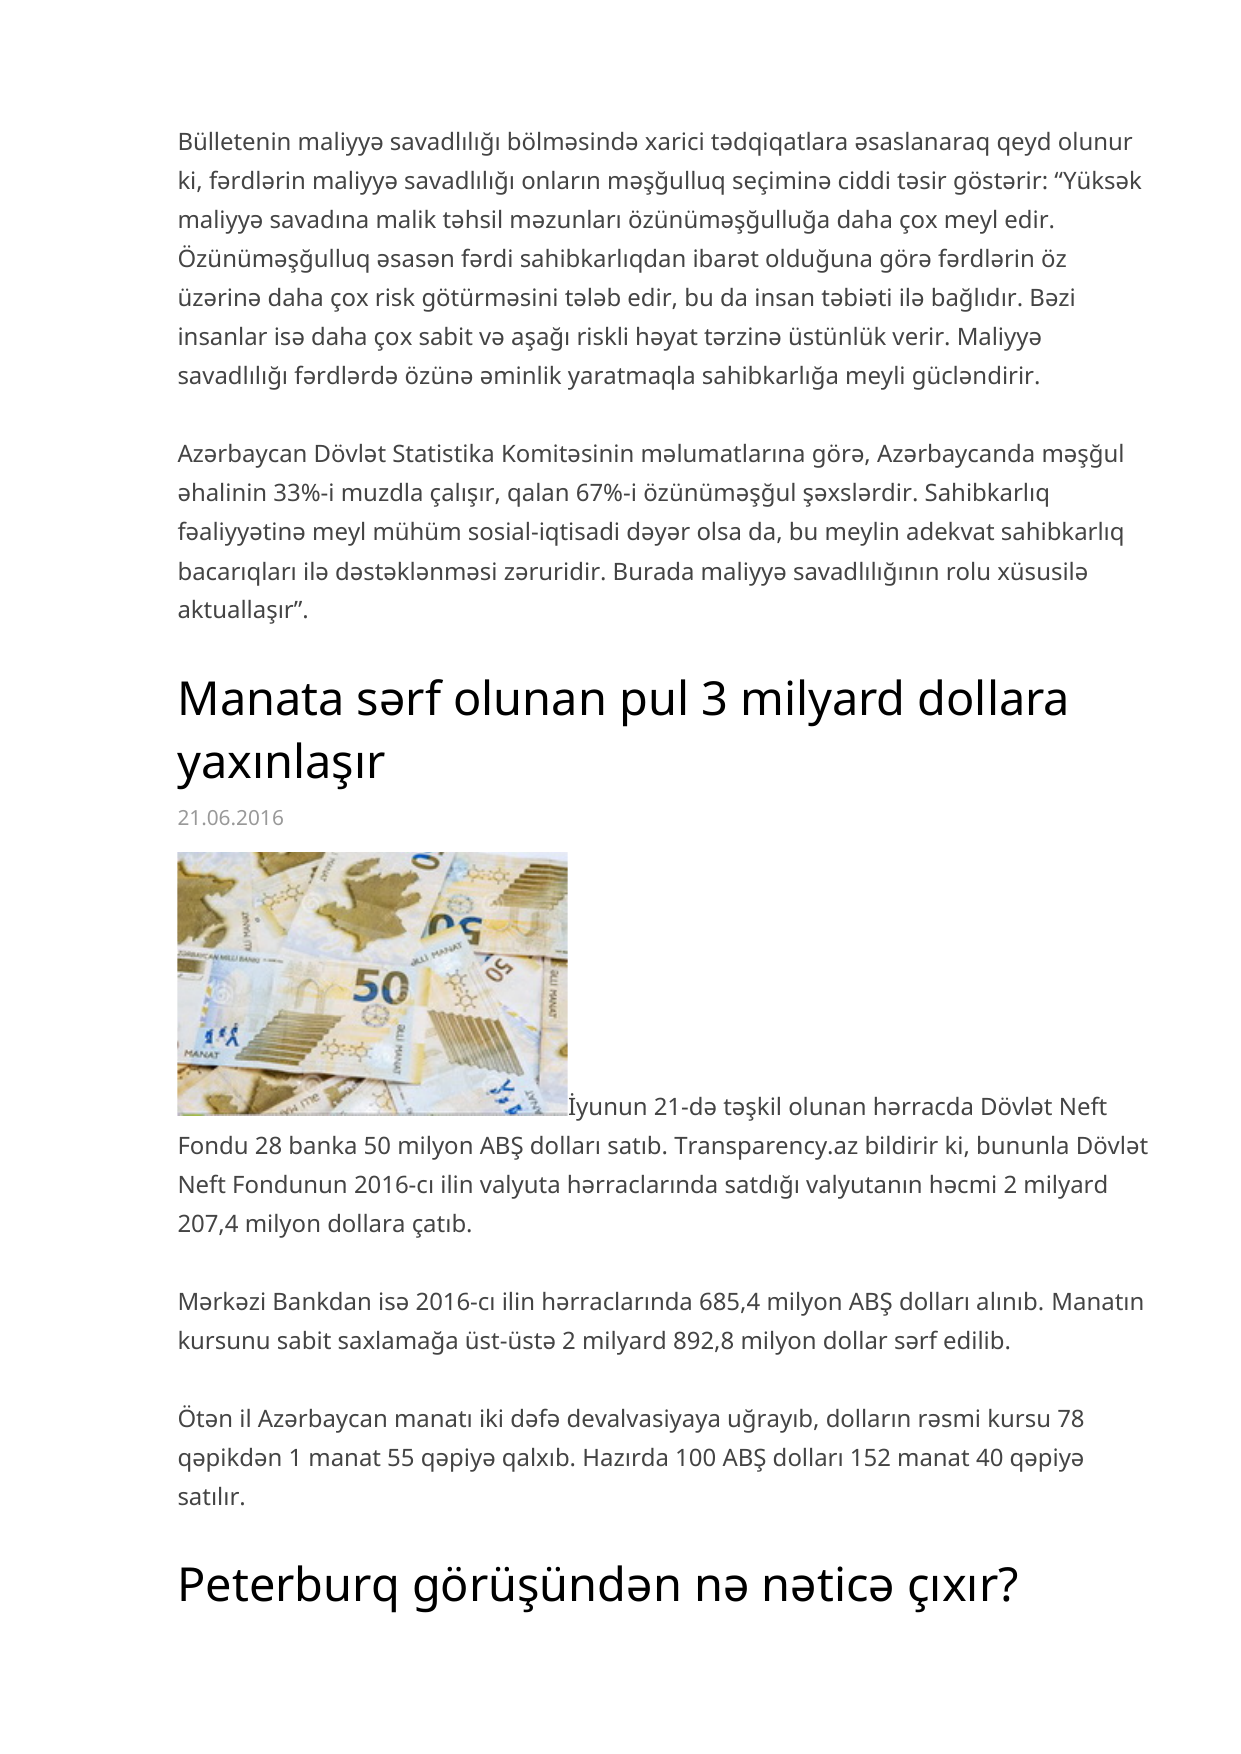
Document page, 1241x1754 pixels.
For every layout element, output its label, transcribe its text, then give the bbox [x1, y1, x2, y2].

text Bülletenin maliyyə savadlılığı bölməsində xarici tədqiqatlara əsaslanaraq qeyd olunur ki, fərdlərin maliyyə savadlılığı onların məşğulluq seçiminə ciddi təsir göstərir: “Yüksək maliyyə savadına malik təhsil məzunları özünüməşğulluğa daha çox meyl edir. Özünüməşğulluq əsasən fərdi sahibkarlıqdan ibarət olduğuna görə fərdlərin öz üzərinə daha çox risk götürməsini tələb edir, bu da insan təbiəti ilə bağlıdır. Bəzi insanlar isə daha çox sabit və aşağı riskli həyat tərzinə üstünlük verir. Maliyyə savadlılığı fərdlərdə özünə əminlik yaratmaqla sahibkarlığa meyli gücləndirir. [177, 118, 1152, 392]
text 21.06.2016 [177, 793, 1152, 832]
picture [177, 852, 568, 1116]
text Peterburq görüşündən nə nəticə çıxır? [177, 1552, 1152, 1616]
text Azərbaycan Dövlət Statistika Komitəsinin məlumatlarına görə, Azərbaycanda məşğul əhalinin 33%-i muzdla çalışır, qalan 67%-i özünüməşğul şəxslərdir. Sahibkarlıq fəaliyyətinə meyl mühüm sosial-iqtisadi dəyər olsa da, bu meylin adekvat sahibkarlıq bacarıqları ilə dəstəklənməsi zəruridir. Burada maliyyə savadlılığının rolu xüsusilə aktuallaşır”. [177, 431, 1152, 626]
text Ötən il Azərbaycan manatı iki dəfə devalvasiyaya uğrayıb, dolların rəsmi kursu 78 qəpikdən 1 manat 55 qəpiyə qalxıb. Hazırda 100 ABŞ dolları 152 manat 40 qəpiyə satılır. [177, 1396, 1152, 1513]
text Manata sərf olunan pul 3 milyard dollara yaxınlaşır [177, 665, 1152, 793]
text Mərkəzi Bankdan isə 2016-cı ilin hərraclarında 685,4 milyon ABŞ dolları alınıb. Manatın kursunu sabit saxlamağa üst-üstə 2 milyard 892,8 milyon dollar sərf edilib. [177, 1278, 1152, 1356]
